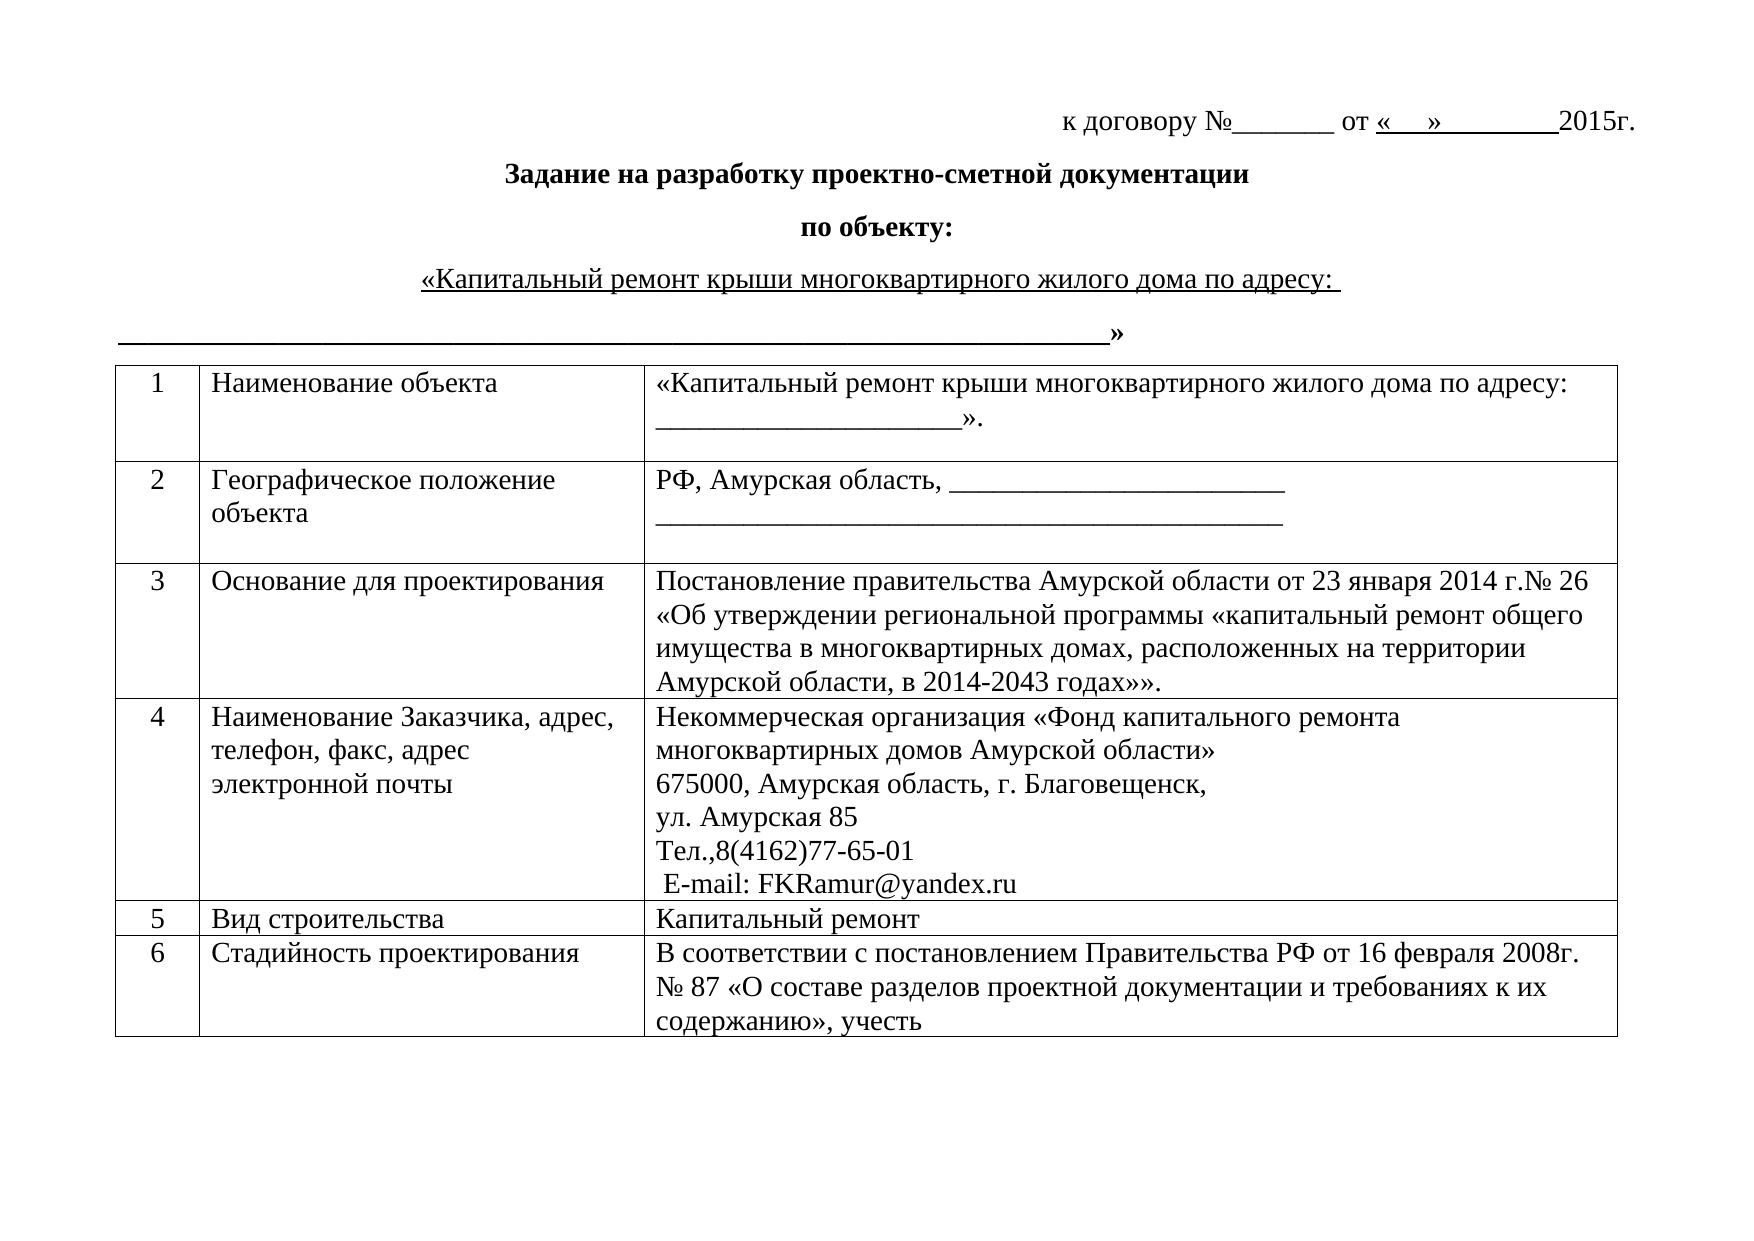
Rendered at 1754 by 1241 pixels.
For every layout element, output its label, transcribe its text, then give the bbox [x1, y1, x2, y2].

table_header Наименование объекта [200, 366, 644, 461]
table_cell Вид строительства [200, 901, 644, 934]
table_cell Некоммерческая организация «Фонд капитального ремонта многоквартирных домов Амурской области» 675000, Амурская область, г. Благовещенск, ул. Амурская 85 Тел.,8(4162)77-65-01 E-mail: FKRamur@yandex.ru [645, 699, 1617, 900]
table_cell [645, 936, 1617, 1036]
text «Капитальный ремонт крыши многоквартирного жилого дома по адресу: [118, 261, 1636, 295]
text по объекту: [118, 209, 1636, 242]
text Задание на разработку проектно-сметной документации [118, 156, 1636, 189]
table_header «Капитальный ремонт крыши многоквартирного жилого дома по адресу: _____________________». [645, 366, 1617, 461]
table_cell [200, 936, 644, 1036]
table_cell Наименование Заказчика, адрес, телефон, факс, адрес электронной почты [200, 699, 644, 900]
table_cell 6 [116, 936, 199, 1036]
table_cell 2 [116, 462, 199, 562]
table_cell Капитальный ремонт [645, 901, 1617, 934]
table_cell 4 [116, 699, 199, 900]
text к договору №_______ от « » 2015г. [118, 103, 1636, 137]
table_cell Постановление правительства Амурской области от 23 января 2014 г.№ 26 «Об утверждении региональной программы «капитальный ремонт общего имущества в многоквартирных домах, расположенных на территории Амурской области, в 2014-2043 годах»». [645, 564, 1617, 698]
table_header 1 [116, 366, 199, 461]
text ____________________________________________________________________» [118, 314, 1636, 348]
table_cell 3 [116, 564, 199, 698]
table_cell Географическое положение объекта [200, 462, 644, 562]
table_cell Основание для проектирования [200, 564, 644, 698]
table_cell 5 [116, 901, 199, 934]
table_cell РФ, Амурская область, _______________________ ___________________________________________ [645, 462, 1617, 562]
